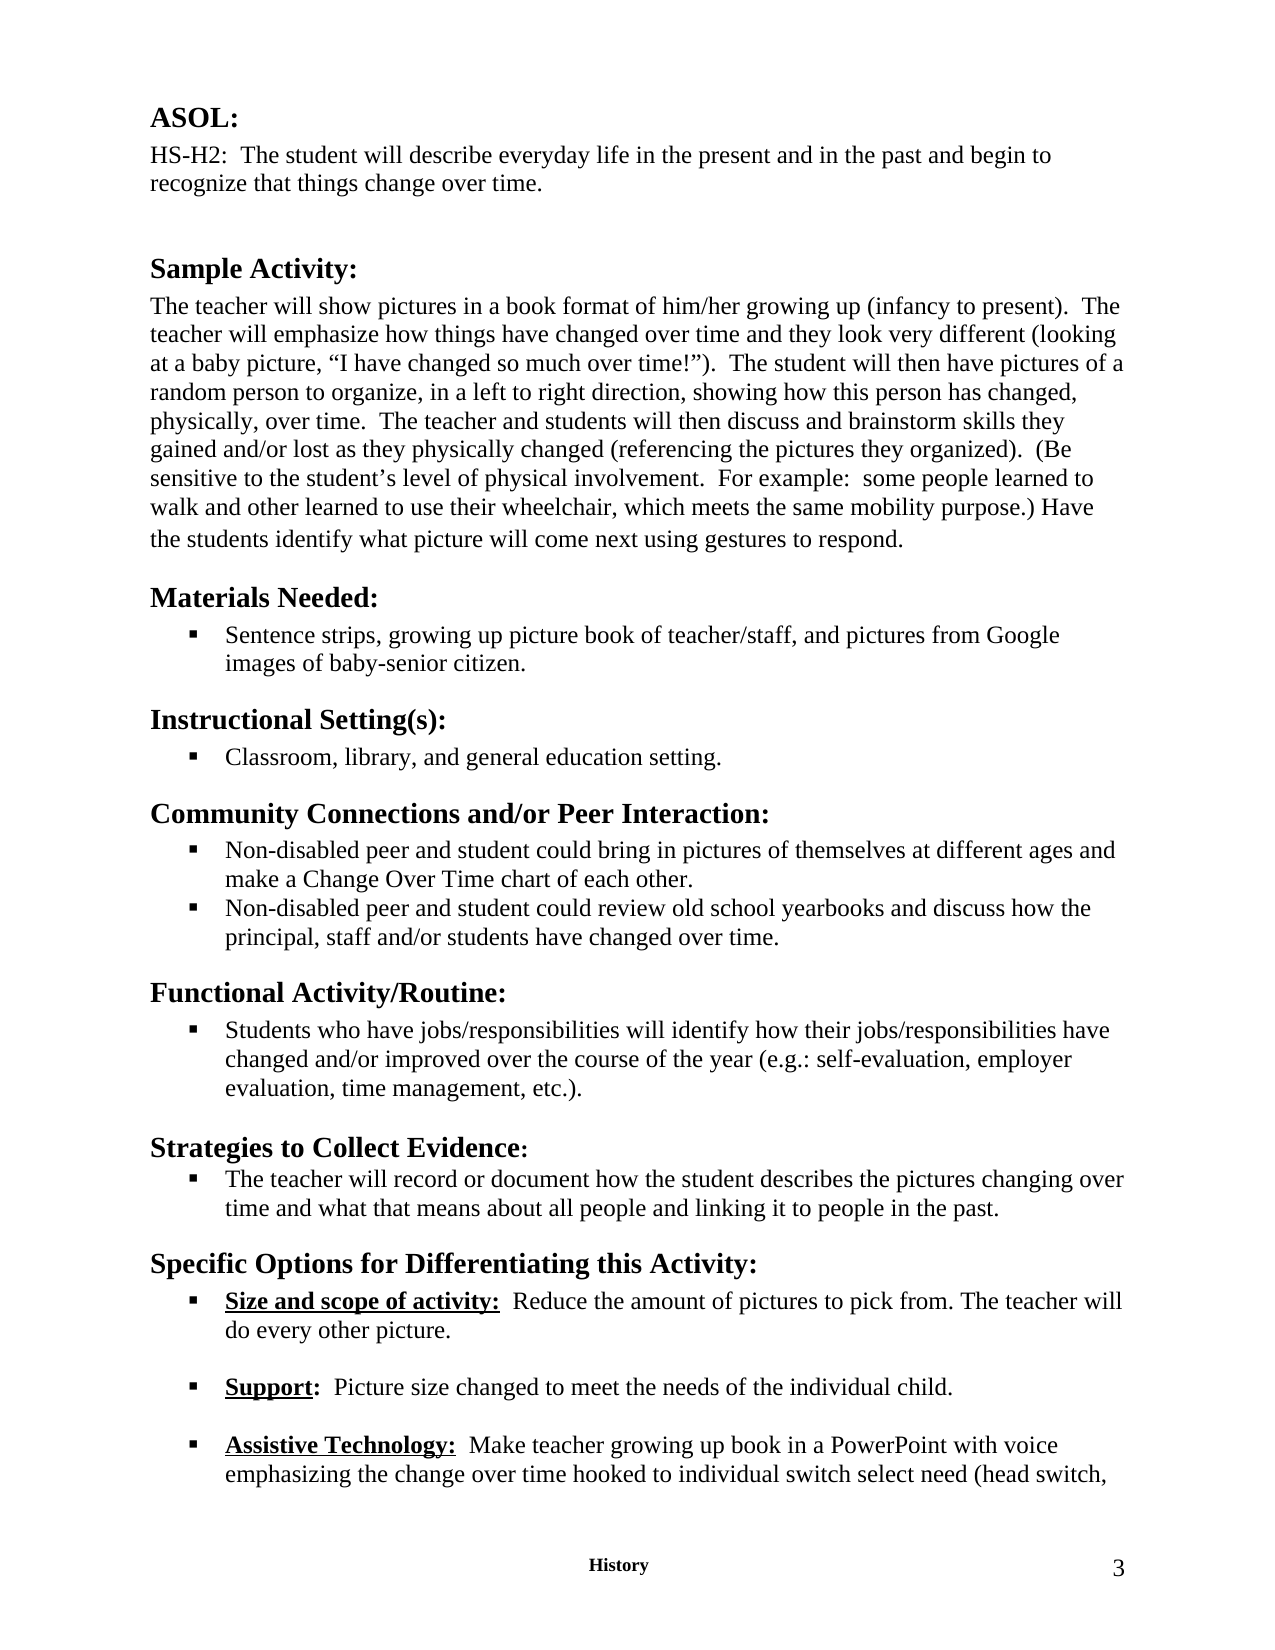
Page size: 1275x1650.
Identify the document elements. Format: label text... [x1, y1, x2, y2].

subtitle Instructional Setting(s): [150, 702, 1125, 736]
list Size and scope of activity: Reduce the amount of pictures to pick from. The teacher will do every other picture. [187, 1286, 1125, 1372]
list Non-disabled peer and student could review old school yearbooks and discuss how the principal, staff and/or students have changed over time. [187, 893, 1125, 951]
list The teacher will record or document how the student describes the pictures changing over time and what that means about all people and linking it to people in the past. [187, 1164, 1125, 1221]
subtitle Specific Options for Differentiating this Activity: [150, 1246, 1125, 1280]
text HS-H2: The student will describe everyday life in the present and in the past and begin to recognize that things change over time. [150, 140, 1125, 197]
list Non-disabled peer and student could bring in pictures of themselves at different ages and make a Change Over Time chart of each other. [187, 836, 1125, 893]
subtitle ASOL: [150, 100, 1125, 133]
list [187, 1430, 1125, 1487]
subtitle Sample Activity: [150, 251, 1125, 284]
list Support: Picture size changed to meet the needs of the individual child. [187, 1372, 1125, 1430]
text The teacher will show pictures in a book format of him/her growing up (infancy to present). The teacher will emphasize how things have changed over time and they look very different (looking at a baby picture, “I have changed so much over time!”). The student will then have pictures of a random person to organize, in a left to right direction, showing how this person has changed, physically, over time. The teacher and students will then discuss and brainstorm skills they gained and/or lost as they physically changed (referencing the pictures they organized). (Be sensitive to the student’s level of physical involvement. For example: some people learned to walk and other learned to use their wheelchair, which meets the same mobility purpose.) Have the students identify what picture will come next using gestures to respond. [150, 291, 1125, 555]
text Strategies to Collect Evidence: [150, 1130, 1125, 1164]
list Sentence strips, growing up picture book of teacher/staff, and pictures from Google images of baby-senior citizen. [187, 620, 1125, 677]
list Classroom, library, and general education setting. [187, 742, 1125, 771]
list Students who have jobs/responsibilities will identify how their jobs/responsibilities have changed and/or improved over the course of the year (e.g.: self-evaluation, employer evaluation, time management, etc.). [187, 1015, 1125, 1102]
subtitle Community Connections and/or Peer Interaction: [150, 796, 1125, 829]
subtitle Materials Needed: [150, 580, 1125, 613]
subtitle Functional Activity/Routine: [150, 976, 1125, 1009]
